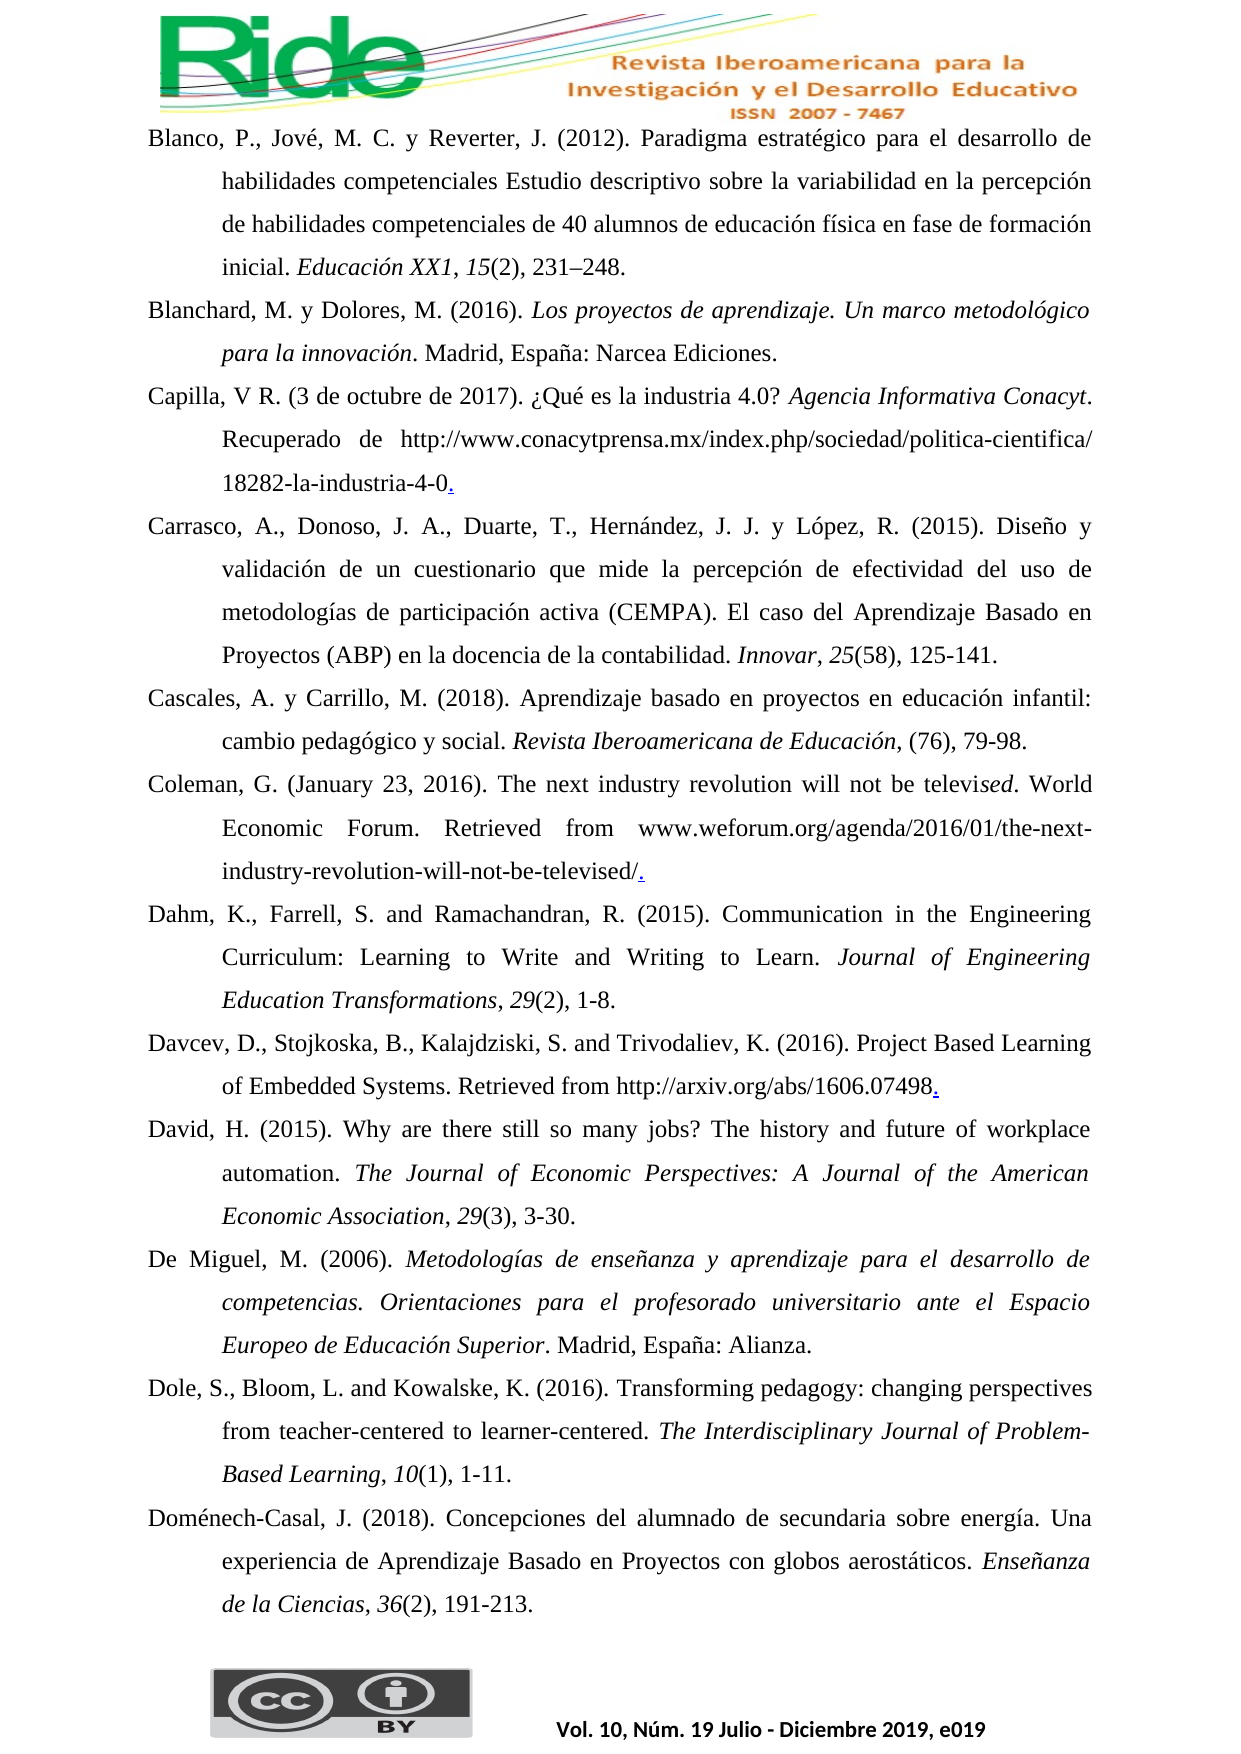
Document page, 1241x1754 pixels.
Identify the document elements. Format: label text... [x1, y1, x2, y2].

picture [160, 14, 1081, 123]
text Coleman, G. (January 23, 2016). The next industry revolution will not be televised. World Economic Forum. Retrieved from www.weforum.org/agenda/2016/01/the-next-industry-revolution-will-not-be-televised/. [148, 769, 1093, 884]
text Cascales, A. y Carrillo, M. (2018). Aprendizaje basado en proyectos en educación infantil: cambio pedagógico y social. Revista Iberoamericana de Educación, (76), 79-98. [148, 683, 1093, 755]
text Doménech-Casal, J. (2018). Concepciones del alumnado de secundaria sobre energía. Una experiencia de Aprendizaje Basado en Proyectos con globos aerostáticos. Enseñanza de la Ciencias, 36(2), 191-213. [148, 1503, 1093, 1618]
text Blanchard, M. y Dolores, M. (2016). Los proyectos de aprendizaje. Un marco metodológico para la innovación. Madrid, España: Narcea Ediciones. [148, 295, 1093, 367]
text Carrasco, A., Donoso, J. A., Duarte, T., Hernández, J. J. y López, R. (2015). Diseño y validación de un cuestionario que mide la percepción de efectividad del uso de metodologías de participación activa (CEMPA). El caso del Aprendizaje Basado en Proyectos (ABP) en la docencia de la contabilidad. Innovar, 25(58), 125-141. [148, 511, 1093, 669]
text Dole, S., Bloom, L. and Kowalske, K. (2016). Transforming pedagogy: changing perspectives from teacher-centered to learner-centered. The Interdisciplinary Journal of Problem-Based Learning, 10(1), 1-11. [148, 1373, 1093, 1488]
picture [210, 1668, 473, 1738]
text Capilla, V R. (3 de octubre de 2017). ¿Qué es la industria 4.0? Agencia Informativa Conacyt. Recuperado de http://www.conacytprensa.mx/index.php/sociedad/politica-cientifica/18282-la-industria-4-0. [148, 381, 1093, 496]
title Dahm, K., Farrell, S. and Ramachandran, R. (2015). Communication in the Engineering Curriculum: Learning to Write and Writing to Learn. Journal of Engineering Education Transformations, 29(2), 1-8. [148, 899, 1093, 1014]
text Blanco, P., Jové, M. C. y Reverter, J. (2012). Paradigma estratégico para el desarrollo de habilidades competenciales Estudio descriptivo sobre la variabilidad en la percepción de habilidades competenciales de 40 alumnos de educación física en fase de formación inicial. Educación XX1, 15(2), 231–248. [148, 123, 1093, 281]
title David, H. (2015). Why are there still so many jobs? The history and future of workplace automation. The Journal of Economic Perspectives: A Journal of the American Economic Association, 29(3), 3-30. [148, 1114, 1093, 1229]
text De Miguel, M. (2006). Metodologías de enseñanza y aprendizaje para el desarrollo de competencias. Orientaciones para el profesorado universitario ante el Espacio Europeo de Educación Superior. Madrid, España: Alianza. [148, 1244, 1093, 1359]
text Davcev, D., Stojkoska, B., Kalajdziski, S. and Trivodaliev, K. (2016). Project Based Learning of Embedded Systems. Retrieved from http://arxiv.org/abs/1606.07498. [148, 1028, 1093, 1100]
